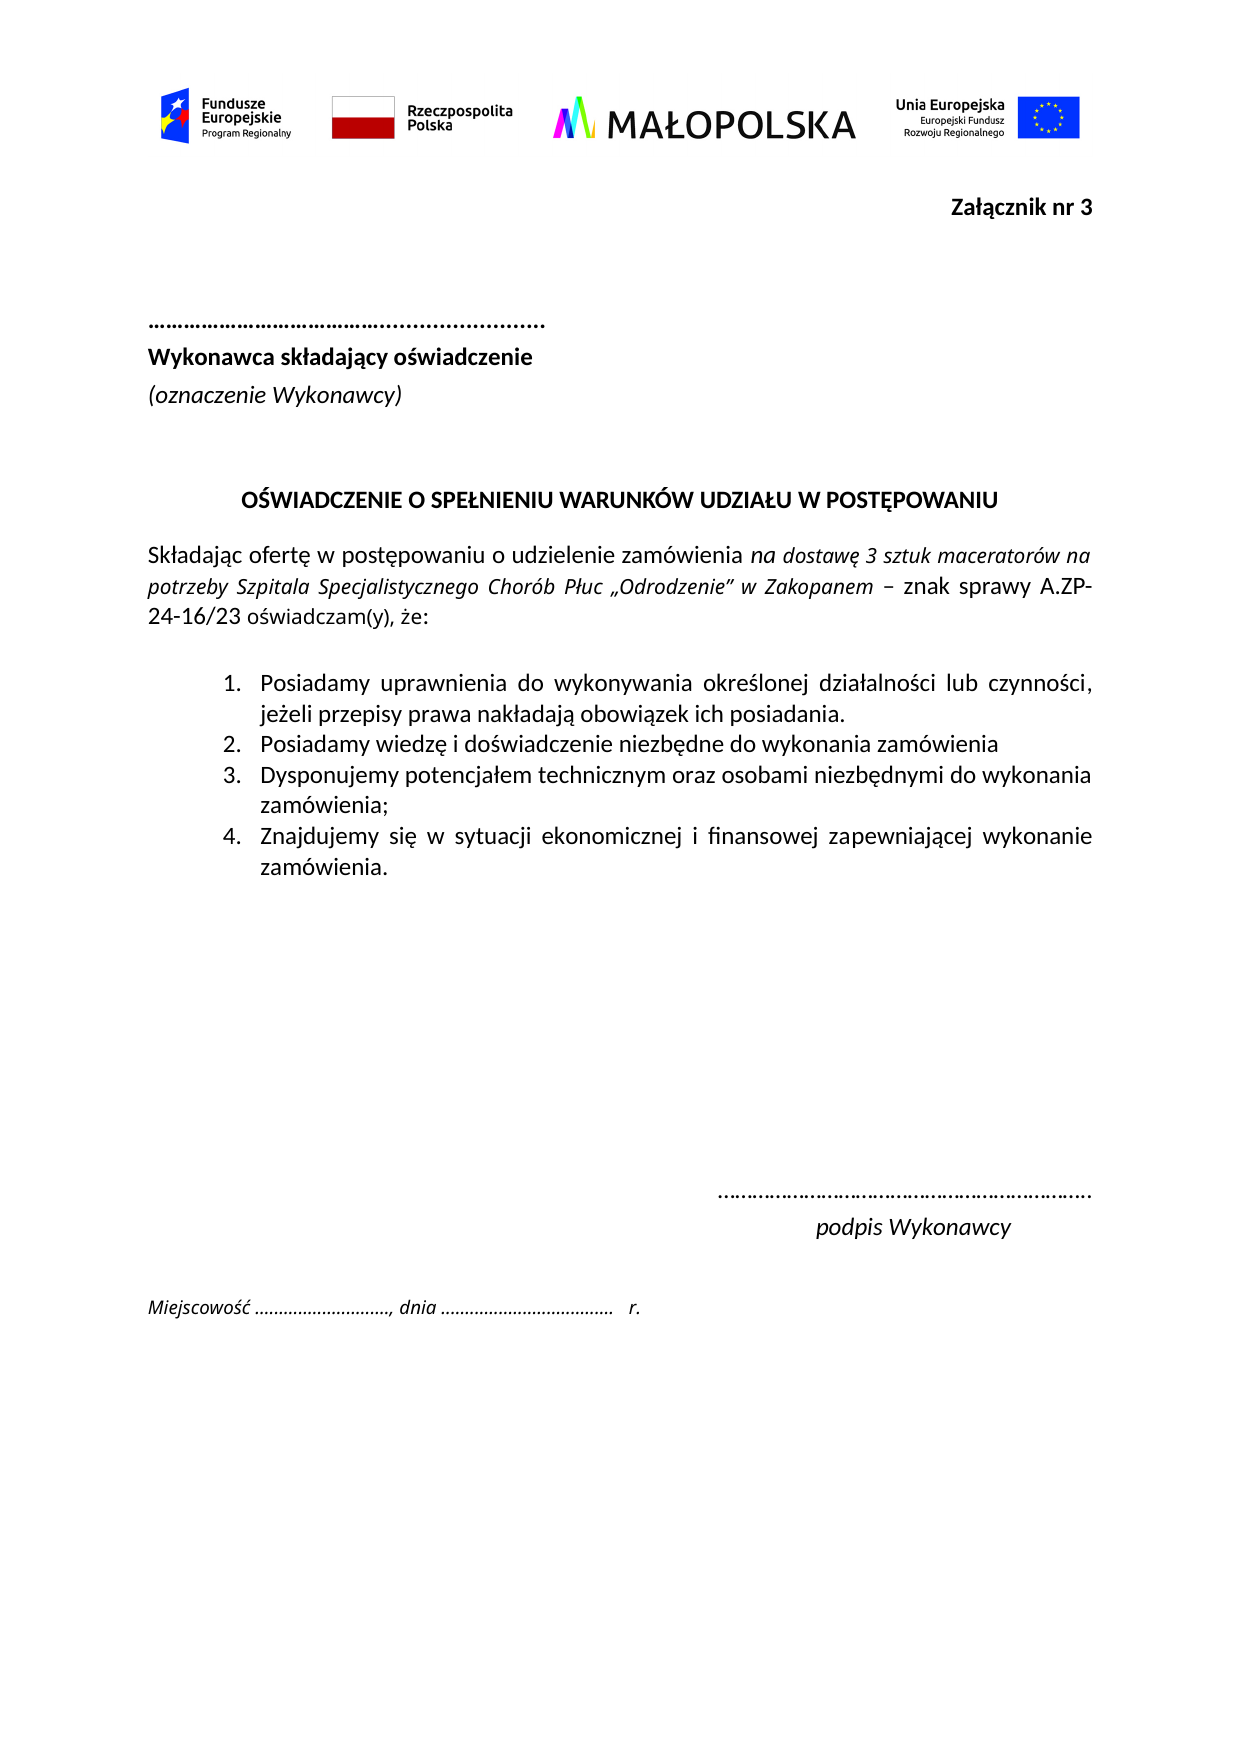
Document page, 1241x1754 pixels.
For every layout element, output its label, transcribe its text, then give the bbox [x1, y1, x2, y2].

text Miejscowość ............................, dnia .................................... r. [148, 1294, 1093, 1320]
text Wykonawca składający oświadczenie [148, 336, 1093, 373]
list Dysponujemy potencjałem technicznym oraz osobami niezbędnymi do wykonania zamówienia; [223, 759, 1093, 820]
picture [147, 73, 1093, 157]
list Posiadamy wiedzę i doświadczenie niezbędne do wykonania zamówienia [223, 729, 1093, 759]
text ……………………………………………………….. [148, 1168, 1093, 1206]
text Załącznik nr 3 [148, 186, 1093, 223]
text …………………………………......................... [148, 298, 1093, 336]
text podpis Wykonawcy [148, 1206, 1093, 1243]
title OŚWIADCZENIE O SPEŁNIENIU WARUNKÓW UDZIAŁU W POSTĘPOWANIU [148, 484, 1093, 514]
list Znajdujemy się w sytuacji ekonomicznej i finansowej zapewniającej wykonanie zamówienia. [223, 820, 1093, 881]
list Posiadamy uprawnienia do wykonywania określonej działalności lub czynności, jeżeli przepisy prawa nakładają obowiązek ich posiadania. [223, 668, 1093, 729]
title Składając ofertę w postępowaniu o udzielenie zamówienia na dostawę 3 sztuk maceratorów na potrzeby Szpitala Specjalistycznego Chorób Płuc „Odrodzenie” w Zakopanem – znak sprawy A.ZP-24-16/23 oświadczam(y), że: [148, 539, 1093, 631]
text (oznaczenie Wykonawcy) [148, 373, 1093, 411]
